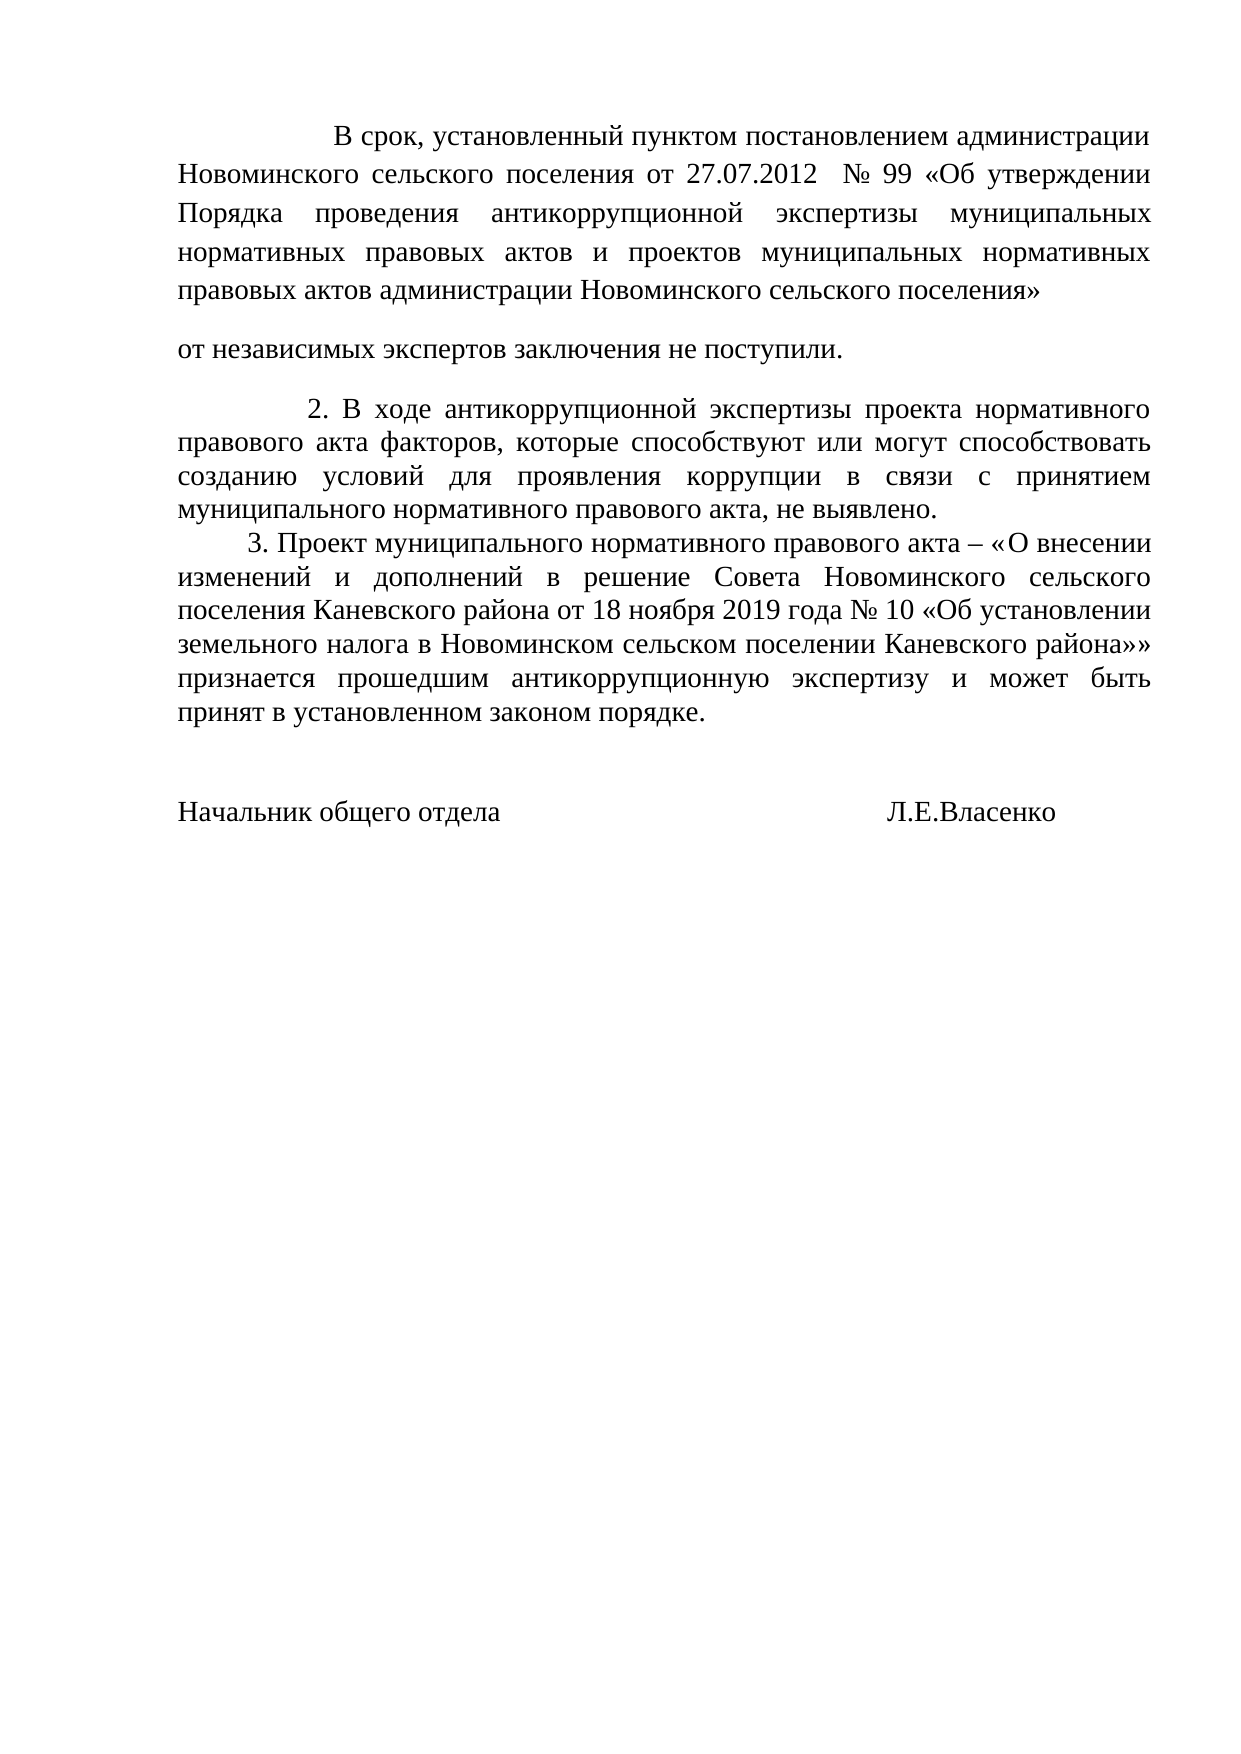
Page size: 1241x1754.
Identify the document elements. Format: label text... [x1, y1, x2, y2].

text В срок, установленный пунктом постановлением администрации Новоминского сельского поселения от 27.07.2012 № 99 «Об утверждении Порядка проведения антикоррупционной экспертизы муниципальных нормативных правовых актов и проектов муниципальных нормативных правовых актов администрации Новоминского сельского поселения» [177, 118, 1152, 306]
text Начальник общего отдела Л.Е.Власенко [177, 794, 1152, 828]
text от независимых экспертов заключения не поступили. [177, 332, 1152, 365]
list 2. В ходе антикоррупционной экспертизы проекта нормативного правового акта факторов, которые способствуют или могут способствовать созданию условий для проявления коррупции в связи с принятием муниципального нормативного правового акта, не выявлено. [177, 391, 1152, 525]
subtitle 3. Проект муниципального нормативного правового акта – «О внесении изменений и дополнений в решение Совета Новоминского сельского поселения Каневского района от 18 ноября 2019 года № 10 «Об установлении земельного налога в Новоминском сельском поселении Каневского района»» признается прошедшим антикоррупционную экспертизу и может быть принят в установленном законом порядке. [177, 525, 1152, 727]
